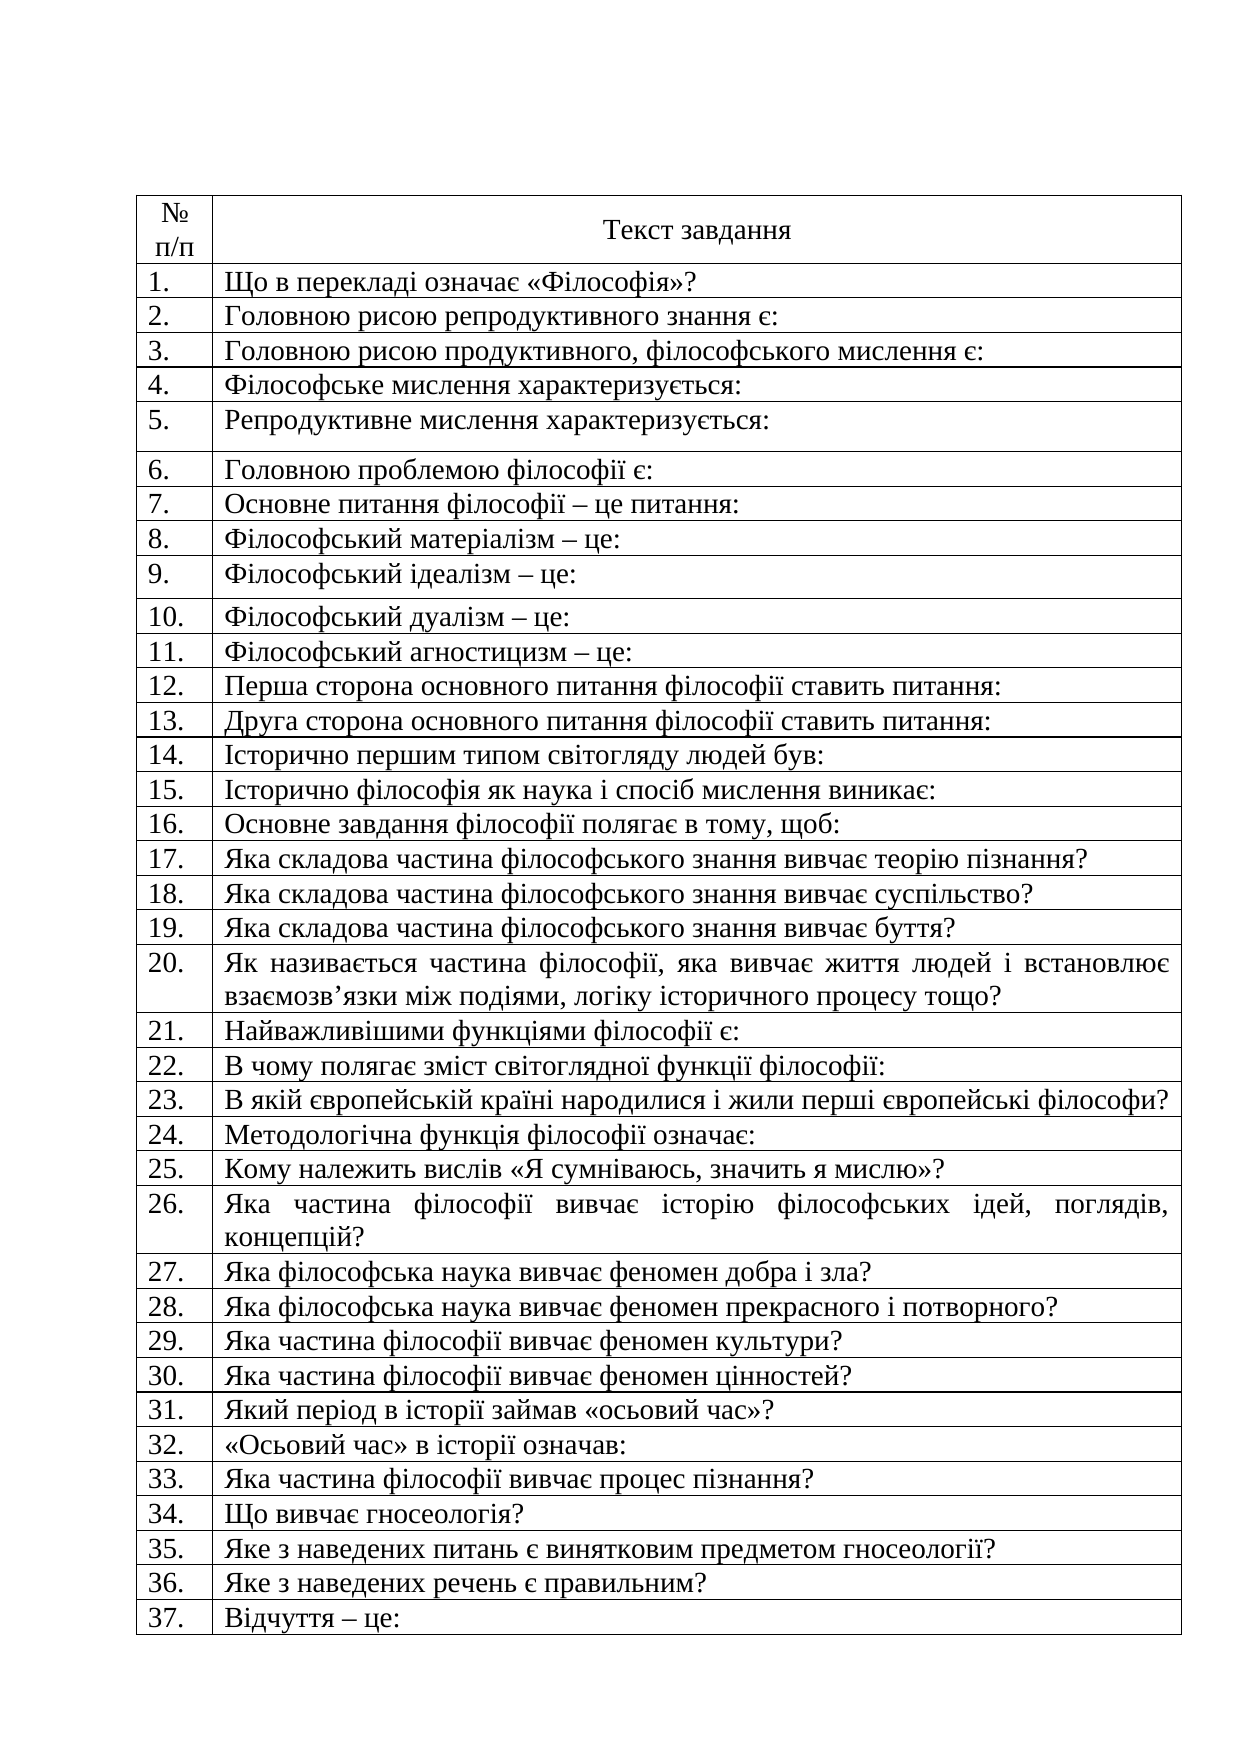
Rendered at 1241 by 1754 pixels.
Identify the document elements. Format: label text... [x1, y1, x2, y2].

table_cell Кому належить вислів «Я сумніваюсь, значить я мислю»? [213, 1151, 1181, 1185]
table_cell 14. [137, 738, 212, 771]
table_cell Філософський агностицизм – це: [213, 634, 1181, 667]
table_cell Головною рисою продуктивного, філософського мислення є: [213, 333, 1181, 366]
table_cell 25. [137, 1151, 212, 1185]
table_cell 8. [137, 521, 212, 555]
table_cell Що вивчає гносеологія? [213, 1496, 1181, 1530]
table_cell 13. [137, 703, 212, 736]
table_cell Як називається частина філософії, яка вивчає життя людей і встановлює взаємозв’язки між подіями, логіку історичного процесу тощо? [213, 945, 1181, 1012]
table_cell Яка складова частина філософського знання вивчає суспільство? [213, 876, 1181, 909]
table_cell 11. [137, 634, 212, 667]
table_cell Що в перекладі означає «Філософія»? [213, 264, 1181, 297]
table_cell 31. [137, 1393, 212, 1426]
table_cell Яка частина філософії вивчає феномен цінностей? [213, 1358, 1181, 1391]
table_cell Яка філософська наука вивчає феномен добра і зла? [213, 1254, 1181, 1288]
table_cell 5. [137, 402, 212, 451]
table_cell Яка філософська наука вивчає феномен прекрасного і потворного? [213, 1289, 1181, 1322]
table_cell Яка частина філософії вивчає історію філософських ідей, поглядів, концепцій? [213, 1186, 1181, 1253]
table_cell 6. [137, 452, 212, 486]
table_cell Філософський дуалізм – це: [213, 599, 1181, 633]
table_cell Яка частина філософії вивчає процес пізнання? [213, 1462, 1181, 1495]
table_cell 24. [137, 1117, 212, 1150]
table_cell 17. [137, 841, 212, 875]
table_cell 35. [137, 1531, 212, 1564]
table_cell 15. [137, 772, 212, 806]
table_cell 26. [137, 1186, 212, 1253]
table_cell Філософський матеріалізм – це: [213, 521, 1181, 555]
table_cell Головною рисою репродуктивного знання є: [213, 298, 1181, 332]
table_cell Основне завдання філософії полягає в тому, щоб: [213, 807, 1181, 840]
table_cell Який період в історії займав «осьовий час»? [213, 1393, 1181, 1426]
table_cell Яка складова частина філософського знання вивчає буття? [213, 910, 1181, 944]
table_cell 33. [137, 1462, 212, 1495]
table_cell Яке з наведених питань є винятковим предметом гносеології? [213, 1531, 1181, 1564]
table_cell Яке з наведених речень є правильним? [213, 1565, 1181, 1599]
table_cell Основне питання філософії – це питання: [213, 487, 1181, 520]
table_cell Відчуття – це: [213, 1600, 1181, 1633]
table_cell «Осьовий час» в історії означав: [213, 1427, 1181, 1461]
table_cell Філософське мислення характеризується: [213, 368, 1181, 401]
table_cell 20. [137, 945, 212, 1012]
table_cell Найважливішими функціями філософії є: [213, 1013, 1181, 1047]
table_cell 1. [137, 264, 212, 297]
table_cell Друга сторона основного питання філософії ставить питання: [213, 703, 1181, 736]
table_cell 23. [137, 1082, 212, 1116]
table_cell Історично першим типом світогляду людей був: [213, 738, 1181, 771]
table_cell 18. [137, 876, 212, 909]
table_cell В чому полягає зміст світоглядної функції філософії: [213, 1048, 1181, 1081]
table_cell Історично філософія як наука і спосіб мислення виникає: [213, 772, 1181, 806]
table_cell 28. [137, 1289, 212, 1322]
table_cell 30. [137, 1358, 212, 1391]
table_cell 21. [137, 1013, 212, 1047]
table_cell Репродуктивне мислення характеризується: [213, 402, 1181, 451]
table_cell 2. [137, 298, 212, 332]
table_cell 4. [137, 368, 212, 401]
table_header № п/п [137, 196, 212, 263]
table_cell 34. [137, 1496, 212, 1530]
table_cell Філософський ідеалізм – це: [213, 556, 1181, 598]
table_cell 32. [137, 1427, 212, 1461]
table_cell 27. [137, 1254, 212, 1288]
table_cell Яка складова частина філософського знання вивчає теорію пізнання? [213, 841, 1181, 875]
table_cell 9. [137, 556, 212, 598]
table_header Текст завдання [213, 196, 1181, 263]
table_cell 12. [137, 668, 212, 702]
table_cell 7. [137, 487, 212, 520]
table_cell 19. [137, 910, 212, 944]
table_cell 3. [137, 333, 212, 366]
table_cell 29. [137, 1323, 212, 1357]
table_cell Яка частина філософії вивчає феномен культури? [213, 1323, 1181, 1357]
table_cell В якій європейській країні народилися і жили перші європейські філософи? [213, 1082, 1181, 1116]
table_cell 22. [137, 1048, 212, 1081]
table_cell 37. [137, 1600, 212, 1633]
table_cell Перша сторона основного питання філософії ставить питання: [213, 668, 1181, 702]
table_cell 16. [137, 807, 212, 840]
table_cell Методологічна функція філософії означає: [213, 1117, 1181, 1150]
table_cell 36. [137, 1565, 212, 1599]
table_cell 10. [137, 599, 212, 633]
table_cell Головною проблемою філософії є: [213, 452, 1181, 486]
